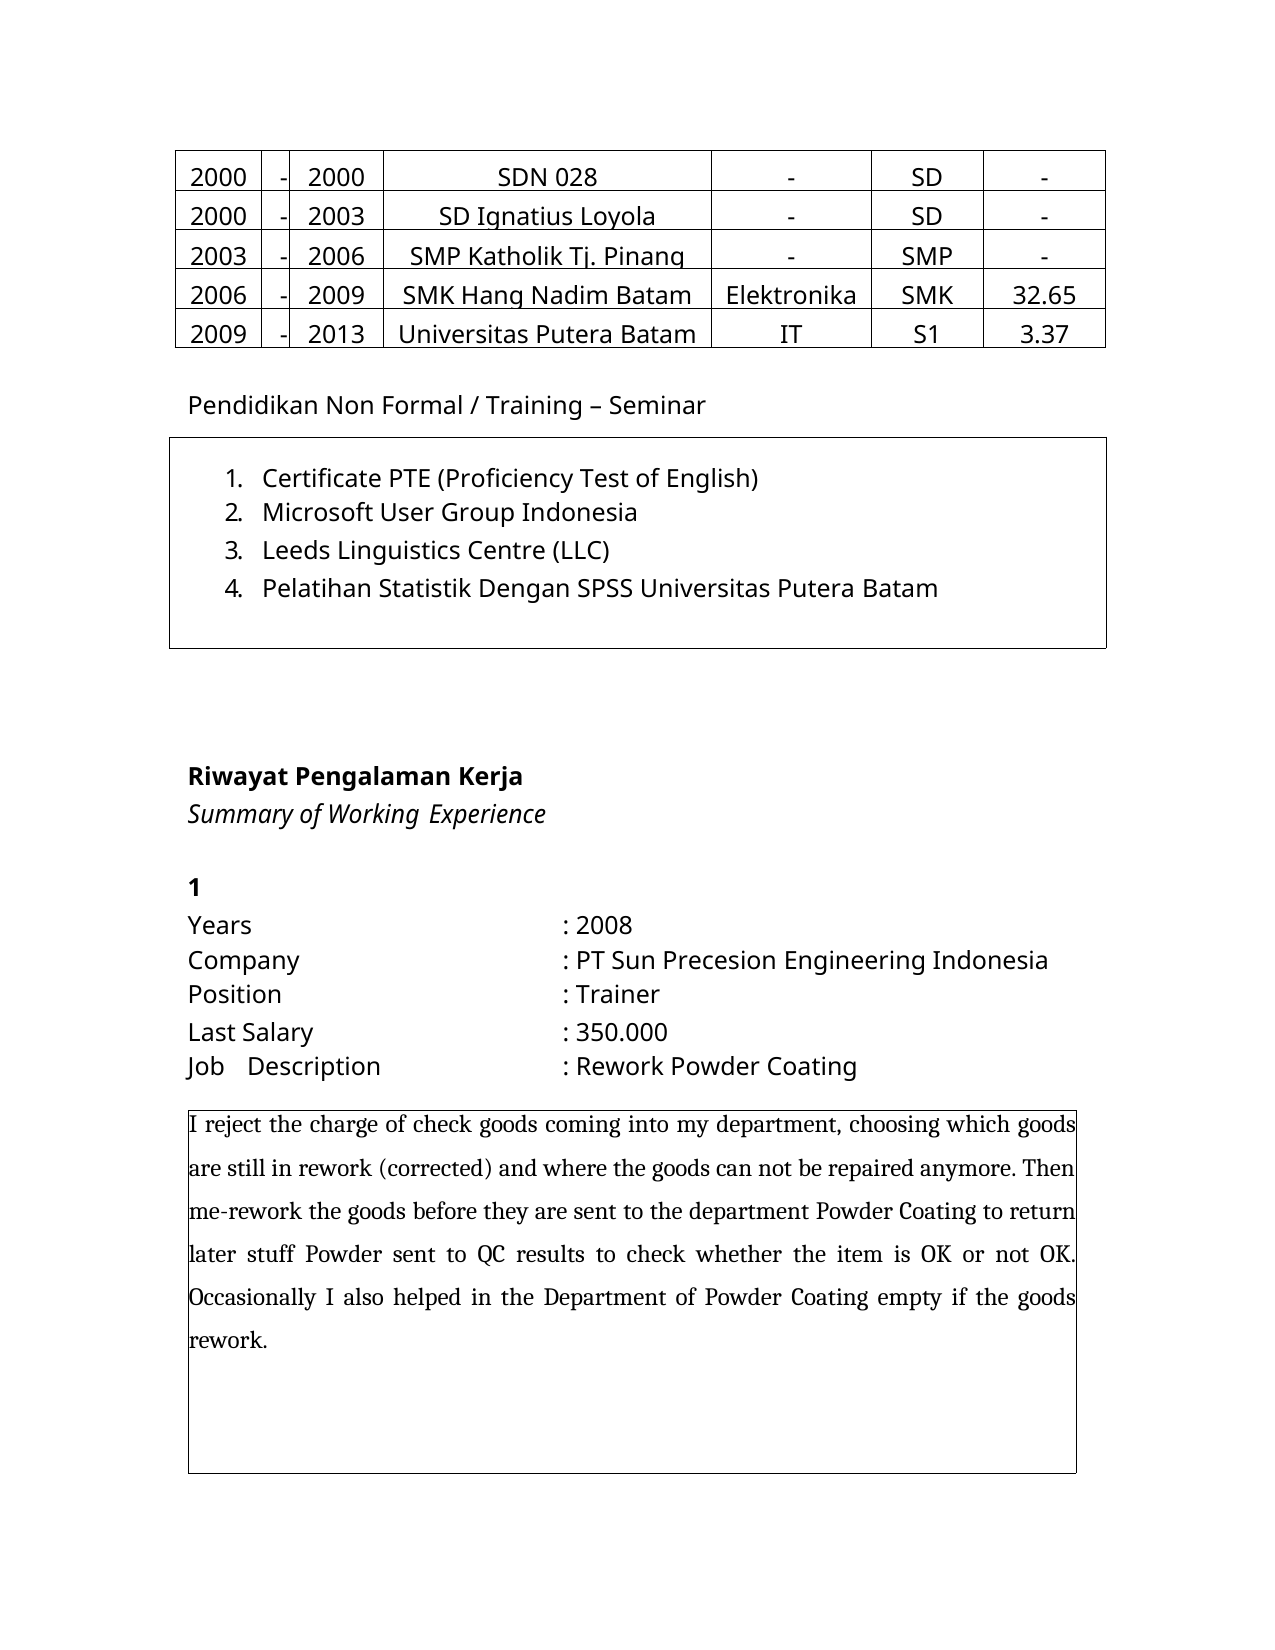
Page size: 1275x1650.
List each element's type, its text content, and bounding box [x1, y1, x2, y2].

table_cell SD [872, 191, 983, 229]
table_cell IT [712, 309, 871, 347]
subtitle Riwayat Pengalaman Kerja [187, 755, 1119, 792]
table_header SD [872, 151, 983, 189]
table_cell SD Ignatius Loyola [384, 191, 711, 229]
table_cell - [262, 309, 289, 347]
table_cell Universitas Putera Batam [384, 309, 711, 347]
table_cell - [712, 191, 871, 229]
text Years : 2008 [187, 904, 1119, 942]
table_cell - [984, 230, 1105, 268]
table_cell - [712, 230, 871, 268]
table_header - [984, 151, 1105, 189]
table_cell - [262, 230, 289, 268]
list Pendidikan Non Formal / Training – Seminar [187, 387, 1119, 422]
table_cell SMP [872, 230, 983, 268]
table_cell - [984, 191, 1105, 229]
table_cell 2000 [176, 191, 261, 229]
text Job Description : Rework Powder Coating [187, 1049, 1119, 1083]
table_header 2000 [176, 151, 261, 189]
table_header 2000 [290, 151, 383, 189]
table_cell - [262, 269, 289, 308]
table_cell - [262, 191, 289, 229]
table_cell 2006 [176, 269, 261, 308]
table_header - [262, 151, 289, 189]
table_header SDN 028 [384, 151, 711, 189]
table_cell 2009 [290, 269, 383, 308]
table_cell Elektronika [712, 269, 871, 308]
table_cell SMK Hang Nadim Batam [384, 269, 711, 308]
table_cell S1 [872, 309, 983, 347]
table_cell 32.65 [984, 269, 1105, 308]
text 1 [187, 866, 1119, 904]
table_cell 3.37 [984, 309, 1105, 347]
text Last Salary : 350.000 [187, 1011, 1119, 1049]
table_cell 2003 [176, 230, 261, 268]
text Summary of Working Experience [187, 792, 1119, 832]
table_cell SMK [872, 269, 983, 308]
table_cell 2009 [176, 309, 261, 347]
table_cell 2003 [290, 191, 383, 229]
text Company : PT Sun Precesion Engineering Indonesia Position : Trainer [187, 943, 1061, 1011]
table_cell 2006 [290, 230, 383, 268]
table_header - [712, 151, 871, 189]
table_cell SMP Katholik Tj. Pinang [384, 230, 711, 268]
table_cell 2013 [290, 309, 383, 347]
